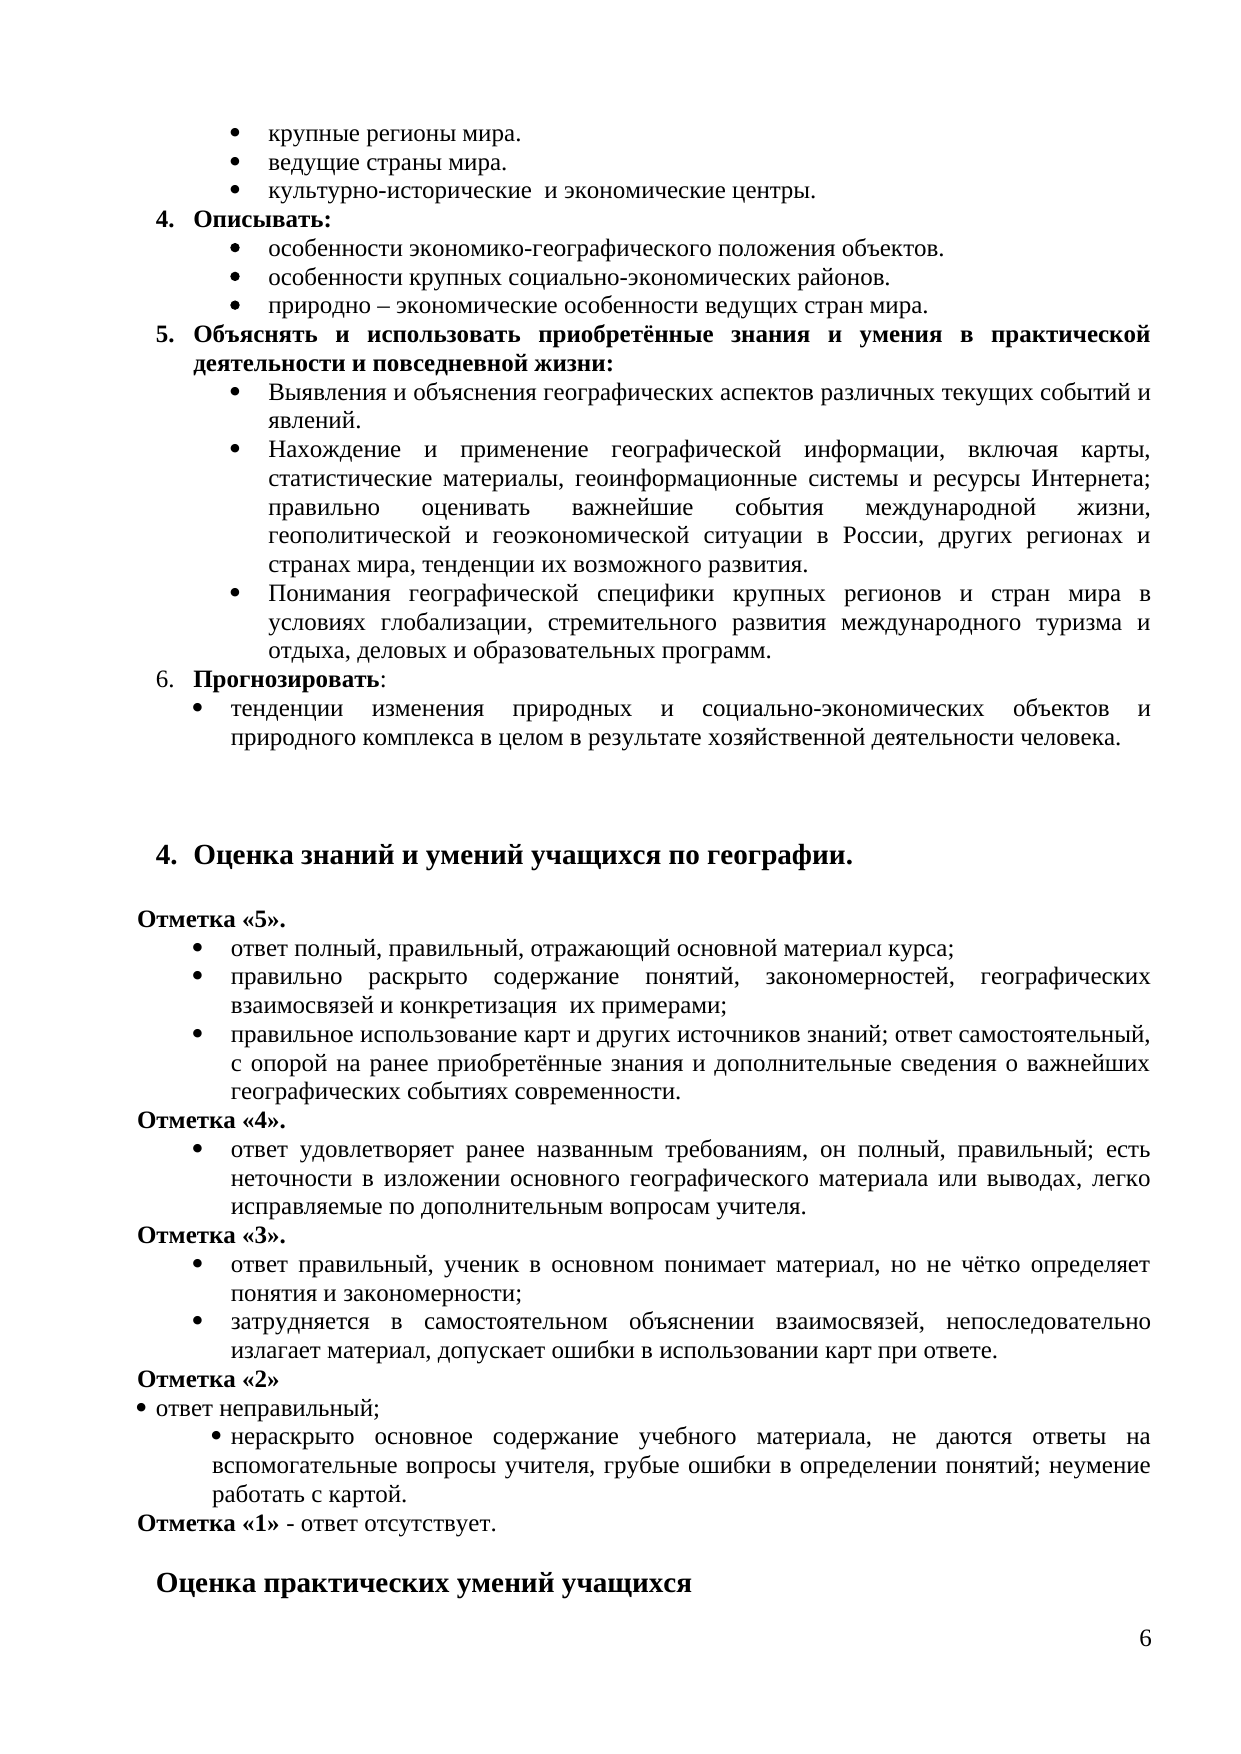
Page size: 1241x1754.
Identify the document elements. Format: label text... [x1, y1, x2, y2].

list Выявления и объяснения географических аспектов различных текущих событий и явлений. [231, 377, 1152, 434]
list ответ полный, правильный, отражающий основной материал курса; [193, 933, 1152, 961]
text Отметка «5». [118, 904, 1152, 933]
text Оценка практических умений учащихся [118, 1565, 1152, 1599]
text Отметка «3». [118, 1220, 1152, 1249]
list Описывать: [156, 204, 1152, 233]
list природно – экономические особенности ведущих стран мира. [231, 291, 1152, 319]
list ведущие страны мира. [231, 147, 1152, 176]
list Нахождение и применение географической информации, включая карты, статистические материалы, геоинформационные системы и ресурсы Интернета; правильно оценивать важнейшие события международной жизни, геополитической и геоэкономической ситуации в России, других регионах и странах мира, тенденции их возможного развития. [231, 434, 1152, 578]
list ответ удовлетворяет ранее названным требованиям, он полный, правильный; есть неточности в изложении основного географического материала или выводах, легко исправляемые по дополнительным вопросам учителя. [193, 1134, 1152, 1220]
list тенденции изменения природных и социально-экономических объектов и природного комплекса в целом в результате хозяйственной деятельности человека. [193, 693, 1152, 751]
list крупные регионы мира. [231, 118, 1152, 147]
text Отметка «2» [118, 1364, 1152, 1393]
list нераскрыто основное содержание учебного материала, не даются ответы на вспомогательные вопросы учителя, грубые ошибки в определении понятий; неумение работать с картой. [212, 1421, 1152, 1508]
list правильное использование карт и других источников знаний; ответ самостоятельный, с опорой на ранее приобретённые знания и дополнительные сведения о важнейших географических событиях современности. [193, 1019, 1152, 1105]
list Прогнозировать: [156, 664, 1152, 693]
text Отметка «4». [118, 1105, 1152, 1134]
list Понимания географической специфики крупных регионов и стран мира в условиях глобализации, стремительного развития международного туризма и отдыха, деловых и образовательных программ. [231, 578, 1152, 664]
list особенности экономико-географического положения объектов. [231, 233, 1152, 262]
list ответ правильный, ученик в основном понимает материал, но не чётко определяет понятия и закономерности; [193, 1249, 1152, 1306]
list затрудняется в самостоятельном объяснении взаимосвязей, непоследовательно излагает материал, допускает ошибки в использовании карт при ответе. [193, 1306, 1152, 1364]
list культурно-исторические и экономические центры. [231, 176, 1152, 204]
list ответ неправильный; [118, 1393, 1152, 1421]
list Оценка знаний и умений учащихся по географии. [156, 837, 1152, 870]
list Объяснять и использовать приобретённые знания и умения в практической деятельности и повседневной жизни: [156, 319, 1152, 377]
list особенности крупных социально-экономических районов. [231, 262, 1152, 291]
list правильно раскрыто содержание понятий, закономерностей, географических взаимосвязей и конкретизация их примерами; [193, 961, 1152, 1019]
text Отметка «1» - ответ отсутствует. [118, 1508, 1152, 1536]
